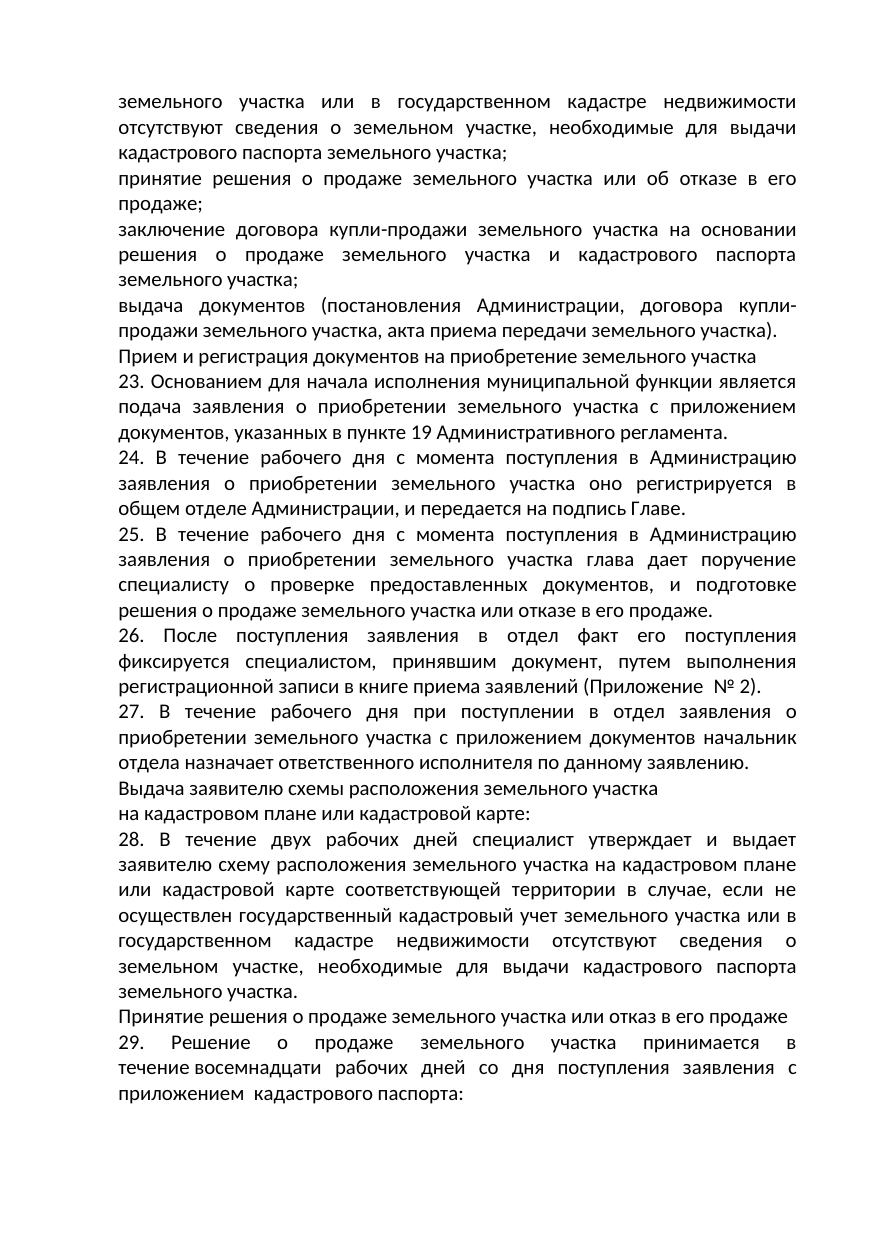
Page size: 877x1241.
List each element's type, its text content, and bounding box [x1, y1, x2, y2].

text 27. В течение рабочего дня при поступлении в отдел заявления о приобретении земельного участка с приложением документов начальник отдела назначает ответственного исполнителя по данному заявлению. [118, 699, 797, 775]
text Прием и регистрация документов на приобретение земельного участка [118, 343, 797, 368]
text Принятие решения о продаже земельного участка или отказ в его продаже [118, 1004, 797, 1029]
text 28. В течение двух рабочих дней специалист утверждает и выдает заявителю схему расположения земельного участка на кадастровом плане или кадастровой карте соответствующей территории в случае, если не осуществлен государственный кадастровый учет земельного участка или в государственном кадастре недвижимости отсутствуют сведения о земельном участке, необходимые для выдачи кадастрового паспорта земельного участка. [118, 826, 797, 1004]
text принятие решения о продаже земельного участка или об отказе в его продаже; [118, 165, 797, 216]
text 25. В течение рабочего дня с момента поступления в Администрацию заявления о приобретении земельного участка глава дает поручение специалисту о проверке предоставленных документов, и подготовке решения о продаже земельного участка или отказе в его продаже. [118, 521, 797, 622]
text 29. Решение о продаже земельного участка принимается в течение восемнадцати рабочих дней со дня поступления заявления с приложением кадастрового паспорта: [118, 1029, 797, 1105]
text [118, 89, 797, 165]
text выдача документов (постановления Администрации, договора купли- продажи земельного участка, акта приема передачи земельного участка). [118, 292, 797, 343]
text Выдача заявителю схемы расположения земельного участка [118, 775, 797, 800]
text заключение договора купли-продажи земельного участка на основании решения о продаже земельного участка и кадастрового паспорта земельного участка; [118, 216, 797, 292]
text 23. Основанием для начала исполнения муниципальной функции является подача заявления о приобретении земельного участка с приложением документов, указанных в пункте 19 Административного регламента. [118, 368, 797, 444]
text на кадастровом плане или кадастровой карте: [118, 800, 797, 826]
text 26. После поступления заявления в отдел факт его поступления фиксируется специалистом, принявшим документ, путем выполнения регистрационной записи в книге приема заявлений (Приложение № 2). [118, 622, 797, 699]
text 24. В течение рабочего дня с момента поступления в Администрацию заявления о приобретении земельного участка оно регистрируется в общем отделе Администрации, и передается на подпись Главе. [118, 444, 797, 521]
